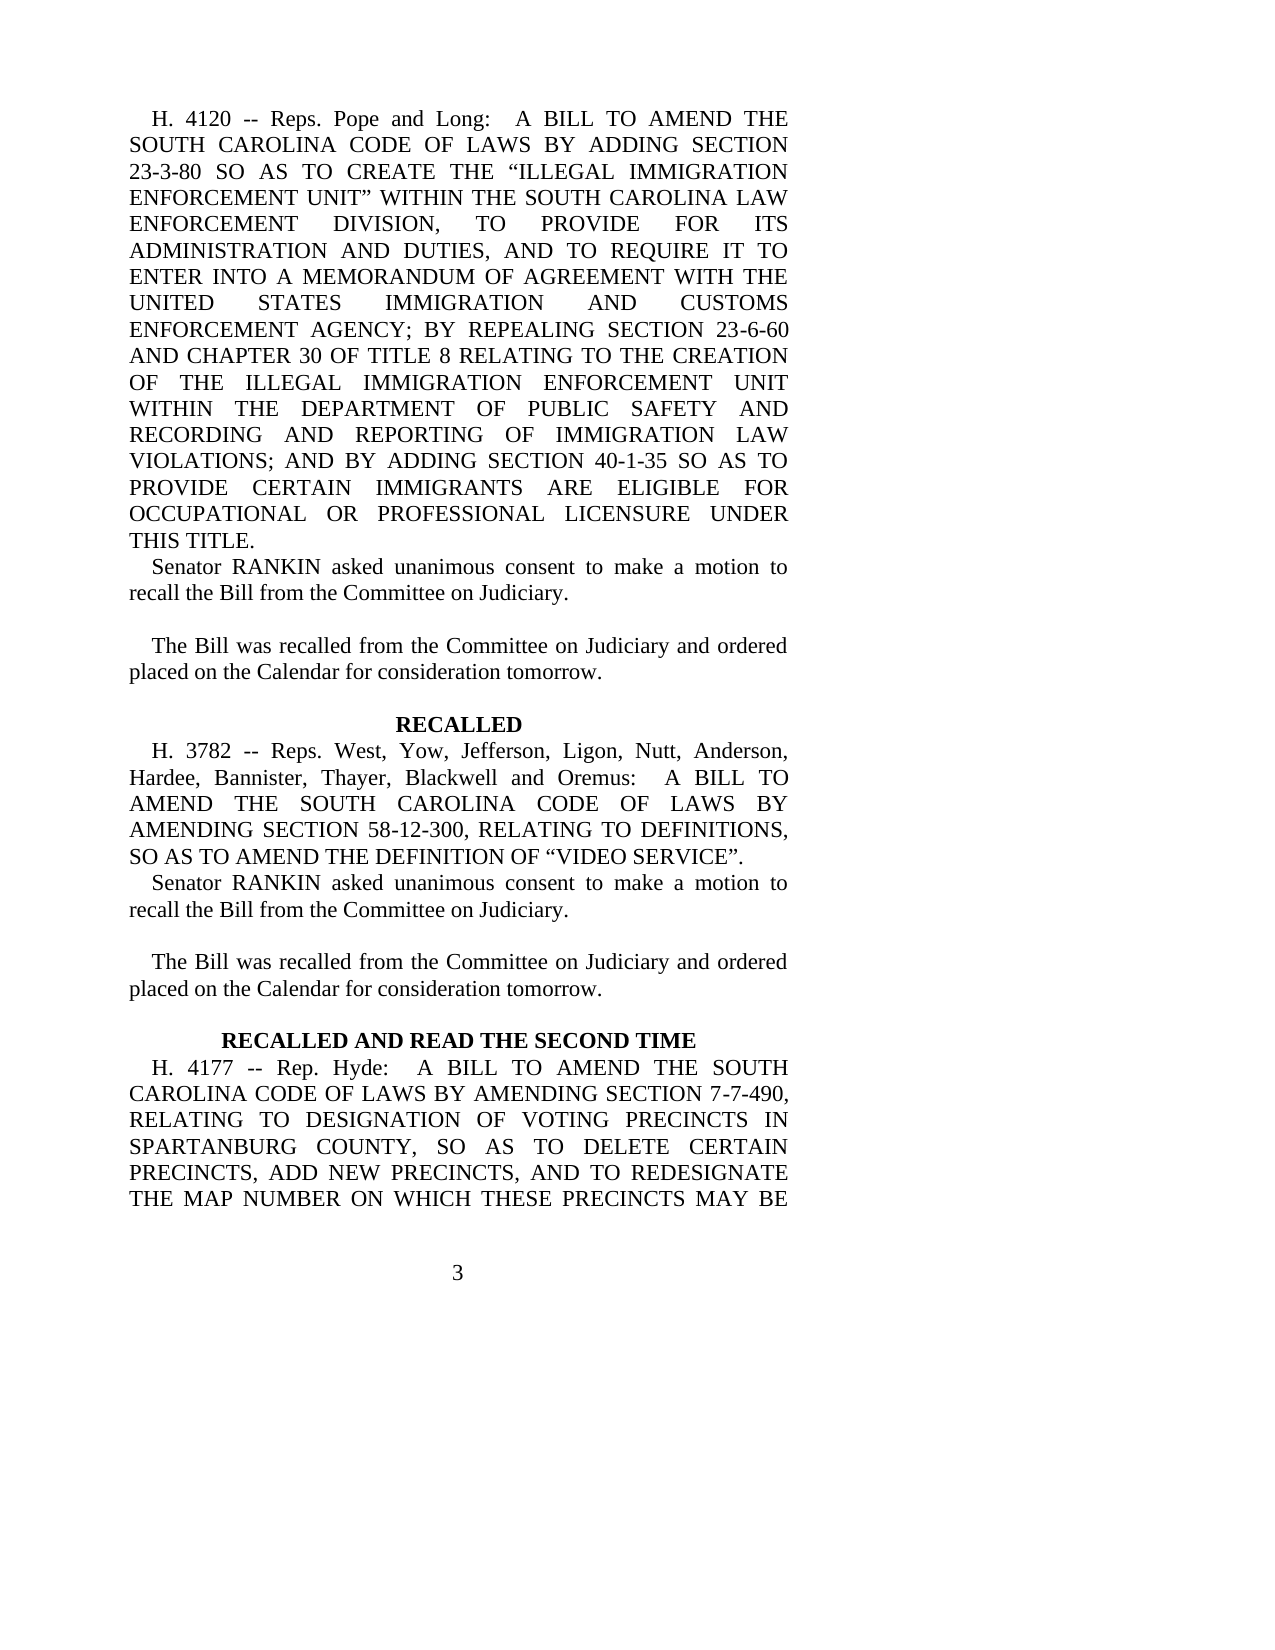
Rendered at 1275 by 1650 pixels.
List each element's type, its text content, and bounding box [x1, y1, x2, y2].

text Senator RANKIN asked unanimous consent to make a motion to recall the Bill from the Committee on Judiciary. [129, 553, 789, 606]
text The Bill was recalled from the Committee on Judiciary and ordered placed on the Calendar for consideration tomorrow. [129, 948, 789, 1001]
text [129, 1054, 789, 1212]
text The Bill was recalled from the Committee on Judiciary and ordered placed on the Calendar for consideration tomorrow. [129, 632, 789, 685]
text Senator RANKIN asked unanimous consent to make a motion to recall the Bill from the Committee on Judiciary. [129, 869, 789, 922]
text H. 3782 -- Reps. West, Yow, Jefferson, Ligon, Nutt, Anderson, Hardee, Bannister, Thayer, Blackwell and Oremus: A BILL TO AMEND THE SOUTH CAROLINA CODE OF LAWS BY AMENDING SECTION 58‑12‑300, RELATING TO DEFINITIONS, SO AS TO AMEND THE DEFINITION OF “VIDEO SERVICE”. [129, 737, 789, 869]
text RECALLED AND READ THE SECOND TIME [129, 1027, 789, 1054]
text H. 4120 -- Reps. Pope and Long: A BILL TO AMEND THE SOUTH CAROLINA CODE OF LAWS BY ADDING SECTION 23‑3‑80 SO AS TO CREATE THE “ILLEGAL IMMIGRATION ENFORCEMENT UNIT” WITHIN THE SOUTH CAROLINA LAW ENFORCEMENT DIVISION, TO PROVIDE FOR ITS ADMINISTRATION AND DUTIES, AND TO REQUIRE IT TO ENTER INTO A MEMORANDUM OF AGREEMENT WITH THE UNITED STATES IMMIGRATION AND CUSTOMS ENFORCEMENT AGENCY; BY REPEALING SECTION 23‑6‑60 AND CHAPTER 30 OF TITLE 8 RELATING TO THE CREATION OF THE ILLEGAL IMMIGRATION ENFORCEMENT UNIT WITHIN THE DEPARTMENT OF PUBLIC SAFETY AND RECORDING AND REPORTING OF IMMIGRATION LAW VIOLATIONS; AND BY ADDING SECTION 40-1-35 SO AS TO PROVIDE CERTAIN IMMIGRANTS ARE ELIGIBLE FOR OCCUPATIONAL OR PROFESSIONAL LICENSURE UNDER THIS TITLE. [129, 105, 789, 553]
text RECALLED [129, 711, 789, 737]
